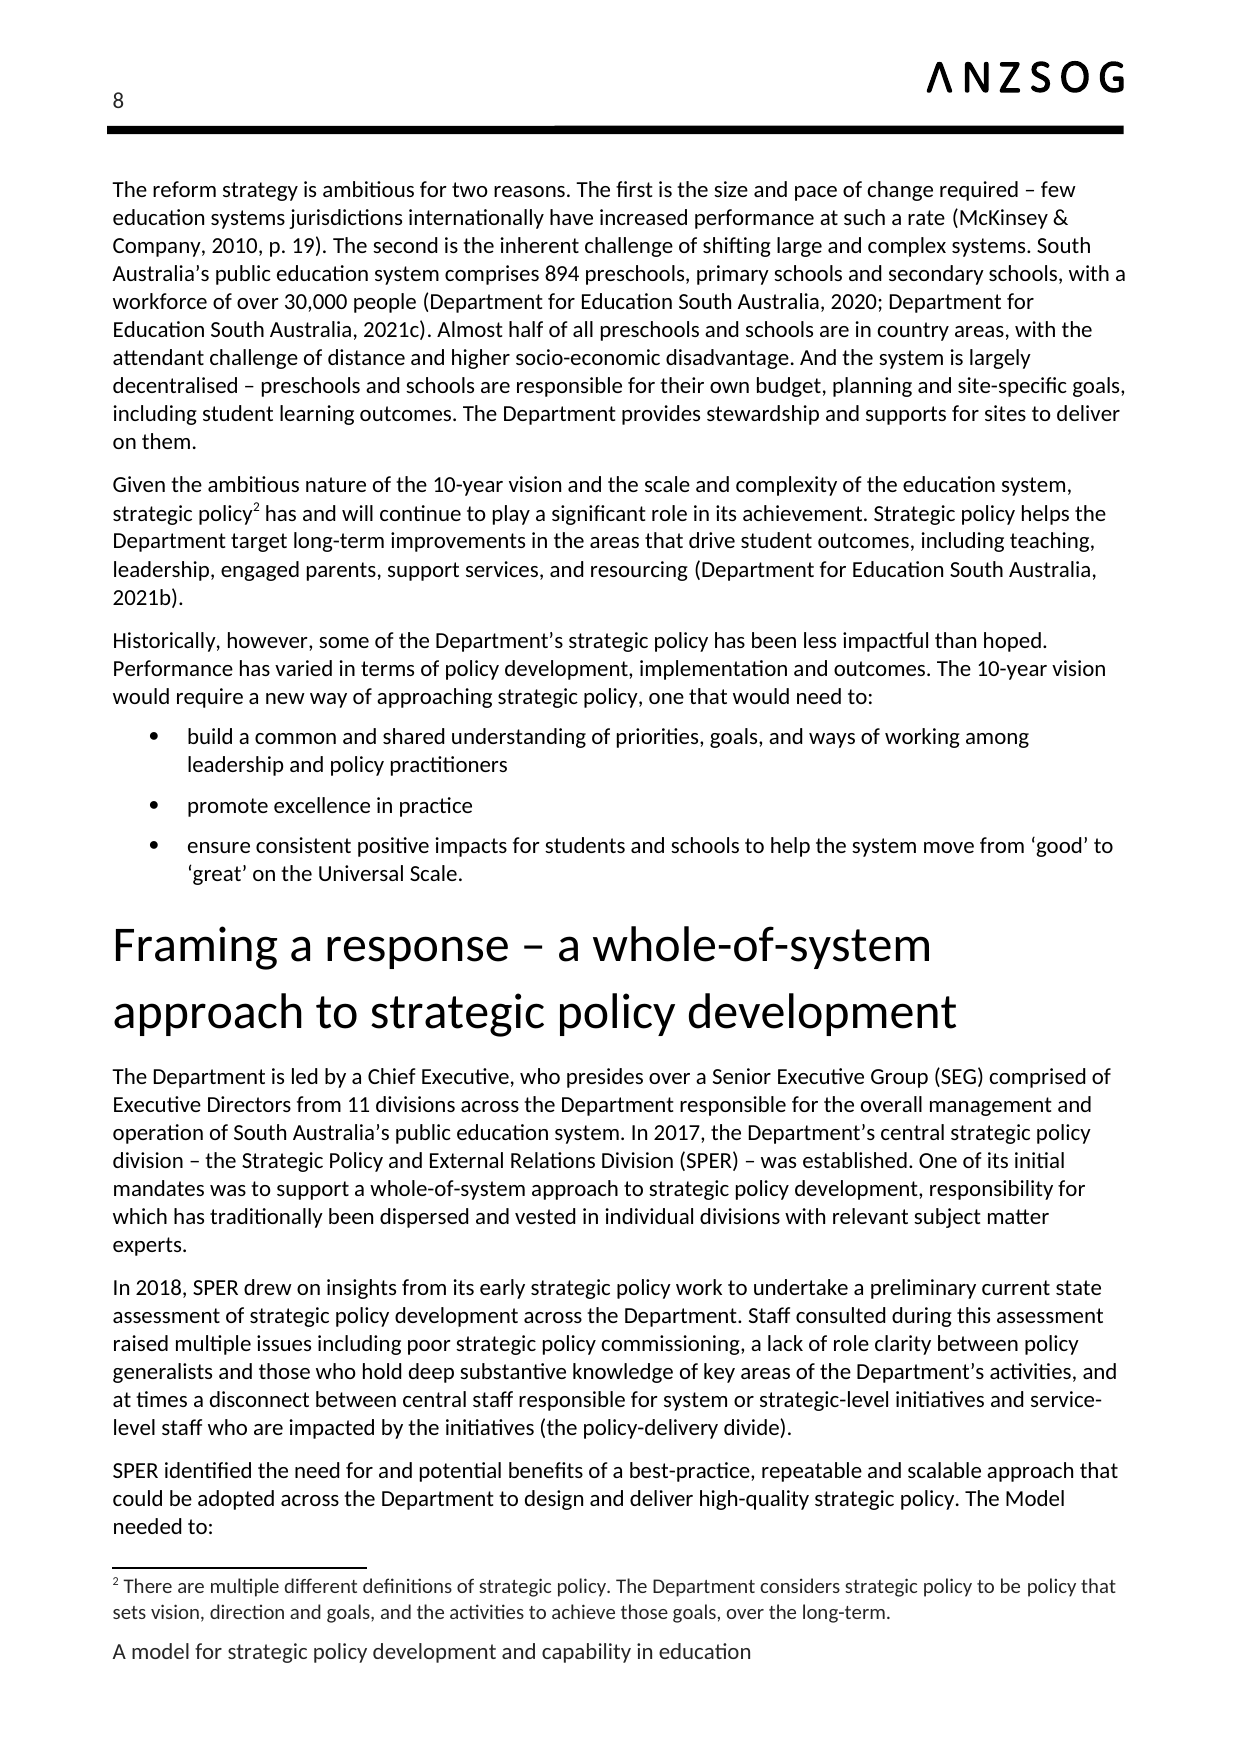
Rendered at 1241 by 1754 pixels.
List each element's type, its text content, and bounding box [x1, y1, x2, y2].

text ensure consistent positive impacts for students and schools to help the system move from ‘good’ to ‘great’ on the Universal Scale. [150, 831, 1128, 887]
text promote excellence in practice [150, 791, 1128, 819]
subtitle Framing a response – a whole-of-system approach to strategic policy development [112, 912, 1128, 1041]
text build a common and shared understanding of priorities, goals, and ways of working among leadership and policy practitioners [150, 722, 1128, 778]
text The Department is led by a Chief Executive, who presides over a Senior Executive Group (SEG) comprised of Executive Directors from 11 divisions across the Department responsible for the overall management and operation of South Australia’s public education system. In 2017, the Department’s central strategic policy division – the Strategic Policy and External Relations Division (SPER) – was established. One of its initial mandates was to support a whole-of-system approach to strategic policy development, responsibility for which has traditionally been dispersed and vested in individual divisions with relevant subject matter experts. [112, 1062, 1128, 1258]
text Historically, however, some of the Department’s strategic policy has been less impactful than hoped. Performance has varied in terms of policy development, implementation and outcomes. The 10-year vision would require a new way of approaching strategic policy, one that would need to: [112, 626, 1128, 710]
text SPER identified the need for and potential benefits of a best-practice, repeatable and scalable approach that could be adopted across the Department to design and deliver high-quality strategic policy. The Model needed to: [112, 1456, 1128, 1540]
text Given the ambitious nature of the 10-year vision and the scale and complexity of the education system, strategic policy has and will continue to play a significant role in its achievement. Strategic policy helps the Department target long-term improvements in the areas that drive student outcomes, including teaching, leadership, engaged parents, support services, and resourcing (Department for Education South Australia, 2021b). [112, 471, 1128, 611]
text In 2018, SPER drew on insights from its early strategic policy work to undertake a preliminary current state assessment of strategic policy development across the Department. Staff consulted during this assessment raised multiple issues including poor strategic policy commissioning, a lack of role clarity between policy generalists and those who hold deep substantive knowledge of key areas of the Department’s activities, and at times a disconnect between central staff responsible for system or strategic-level initiatives and service-level staff who are impacted by the initiatives (the policy-delivery divide). [112, 1273, 1128, 1441]
text The reform strategy is ambitious for two reasons. The first is the size and pace of change required – few education systems jurisdictions internationally have increased performance at such a rate (McKinsey & Company, 2010, p. 19). The second is the inherent challenge of shifting large and complex systems. South Australia’s public education system comprises 894 preschools, primary schools and secondary schools, with a workforce of over 30,000 people (Department for Education South Australia, 2020; Department for Education South Australia, 2021c). Almost half of all preschools and schools are in country areas, with the attendant challenge of distance and higher socio-economic disadvantage. And the system is largely decentralised – preschools and schools are responsible for their own budget, planning and site-specific goals, including student learning outcomes. The Department provides stewardship and supports for sites to deliver on them. [112, 175, 1128, 456]
